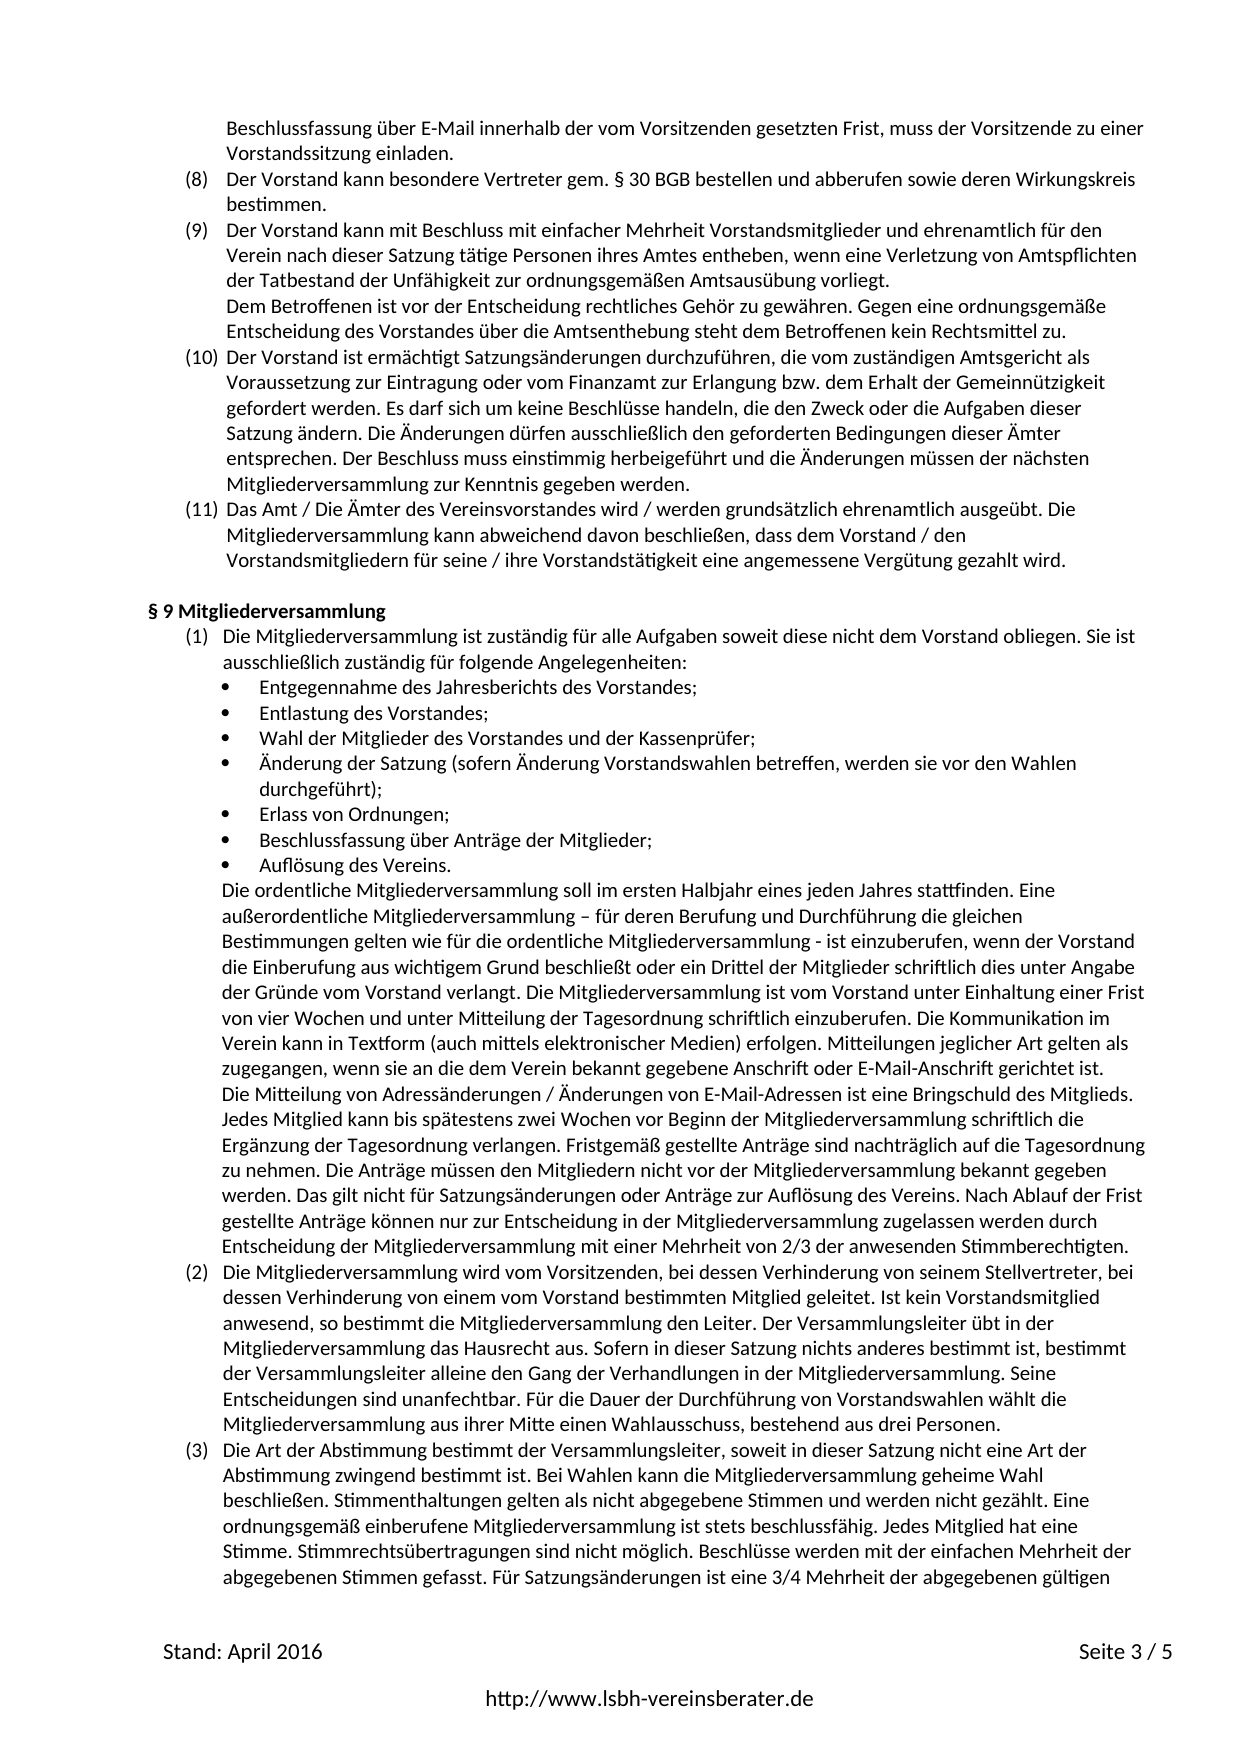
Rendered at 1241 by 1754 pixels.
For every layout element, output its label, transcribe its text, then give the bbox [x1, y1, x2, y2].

list Erlass von Ordnungen; [222, 801, 1152, 827]
list Die Mitgliederversammlung wird vom Vorsitzenden, bei dessen Verhinderung von seinem Stellvertreter, bei dessen Verhinderung von einem vom Vorstand bestimmten Mitglied geleitet. Ist kein Vorstandsmitglied anwesend, so bestimmt die Mitgliederversammlung den Leiter. Der Versammlungsleiter übt in der Mitgliederversammlung das Hausrecht aus. Sofern in dieser Satzung nichts anderes bestimmt ist, bestimmt der Versammlungsleiter alleine den Gang der Verhandlungen in der Mitgliederversammlung. Seine Entscheidungen sind unanfechtbar. Für die Dauer der Durchführung von Vorstandswahlen wählt die Mitgliederversammlung aus ihrer Mitte einen Wahlausschuss, bestehend aus drei Personen. [185, 1259, 1152, 1437]
text Dem Betroffenen ist vor der Entscheidung rechtliches Gehör zu gewähren. Gegen eine ordnungsgemäße Entscheidung des Vorstandes über die Amtsenthebung steht dem Betroffenen kein Rechtsmittel zu. [226, 293, 1152, 344]
list Der Vorstand kann besondere Vertreter gem. § 30 BGB bestellen und abberufen sowie deren Wirkungskreis bestimmen. [185, 166, 1152, 217]
list Das Amt / Die Ämter des Vereinsvorstandes wird / werden grundsätzlich ehrenamtlich ausgeübt. Die Mitgliederversammlung kann abweichend davon beschließen, dass dem Vorstand / den Vorstandsmitgliedern für seine / ihre Vorstandstätigkeit eine angemessene Vergütung gezahlt wird. [185, 496, 1152, 573]
list Der Vorstand ist ermächtigt Satzungsänderungen durchzuführen, die vom zuständigen Amtsgericht als Voraussetzung zur Eintragung oder vom Finanzamt zur Erlangung bzw. dem Erhalt der Gemeinnützigkeit gefordert werden. Es darf sich um keine Beschlüsse handeln, die den Zweck oder die Aufgaben dieser Satzung ändern. Die Änderungen dürfen ausschließlich den geforderten Bedingungen dieser Ämter entsprechen. Der Beschluss muss einstimmig herbeigeführt und die Änderungen müssen der nächsten Mitgliederversammlung zur Kenntnis gegeben werden. [185, 344, 1152, 496]
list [185, 1437, 1152, 1589]
list Änderung der Satzung (sofern Änderung Vorstandswahlen betreffen, werden sie vor den Wahlen durchgeführt); [222, 751, 1152, 801]
text § 9 Mitgliederversammlung [148, 598, 1152, 623]
list Entlastung des Vorstandes; [222, 700, 1152, 725]
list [185, 115, 1152, 166]
list Entgegennahme des Jahresberichts des Vorstandes; [222, 674, 1152, 700]
list Der Vorstand kann mit Beschluss mit einfacher Mehrheit Vorstandsmitglieder und ehrenamtlich für den Verein nach dieser Satzung tätige Personen ihres Amtes entheben, wenn eine Verletzung von Amtspflichten der Tatbestand der Unfähigkeit zur ordnungsgemäßen Amtsausübung vorliegt. [185, 217, 1152, 293]
list Beschlussfassung über Anträge der Mitglieder; [222, 827, 1152, 852]
text Die ordentliche Mitgliederversammlung soll im ersten Halbjahr eines jeden Jahres stattfinden. Eine außerordentliche Mitgliederversammlung – für deren Berufung und Durchführung die gleichen Bestimmungen gelten wie für die ordentliche Mitgliederversammlung - ist einzuberufen, wenn der Vorstand die Einberufung aus wichtigem Grund beschließt oder ein Drittel der Mitglieder schriftlich dies unter Angabe der Gründe vom Vorstand verlangt. Die Mitgliederversammlung ist vom Vorstand unter Einhaltung einer Frist von vier Wochen und unter Mitteilung der Tagesordnung schriftlich einzuberufen. Die Kommunikation im Verein kann in Textform (auch mittels elektronischer Medien) erfolgen. Mitteilungen jeglicher Art gelten als zugegangen, wenn sie an die dem Verein bekannt gegebene Anschrift oder E-Mail-Anschrift gerichtet ist. [222, 878, 1152, 1081]
list Wahl der Mitglieder des Vorstandes und der Kassenprüfer; [222, 725, 1152, 751]
text Die Mitteilung von Adressänderungen / Änderungen von E-Mail-Adressen ist eine Bringschuld des Mitglieds. Jedes Mitglied kann bis spätestens zwei Wochen vor Beginn der Mitgliederversammlung schriftlich die Ergänzung der Tagesordnung verlangen. Fristgemäß gestellte Anträge sind nachträglich auf die Tagesordnung zu nehmen. Die Anträge müssen den Mitgliedern nicht vor der Mitgliederversammlung bekannt gegeben werden. Das gilt nicht für Satzungsänderungen oder Anträge zur Auflösung des Vereins. Nach Ablauf der Frist gestellte Anträge können nur zur Entscheidung in der Mitgliederversammlung zugelassen werden durch Entscheidung der Mitgliederversammlung mit einer Mehrheit von 2/3 der anwesenden Stimmberechtigten. [222, 1081, 1152, 1259]
list Die Mitgliederversammlung ist zuständig für alle Aufgaben soweit diese nicht dem Vorstand obliegen. Sie ist ausschließlich zuständig für folgende Angelegenheiten: [185, 623, 1152, 674]
list Auflösung des Vereins. [222, 852, 1152, 878]
